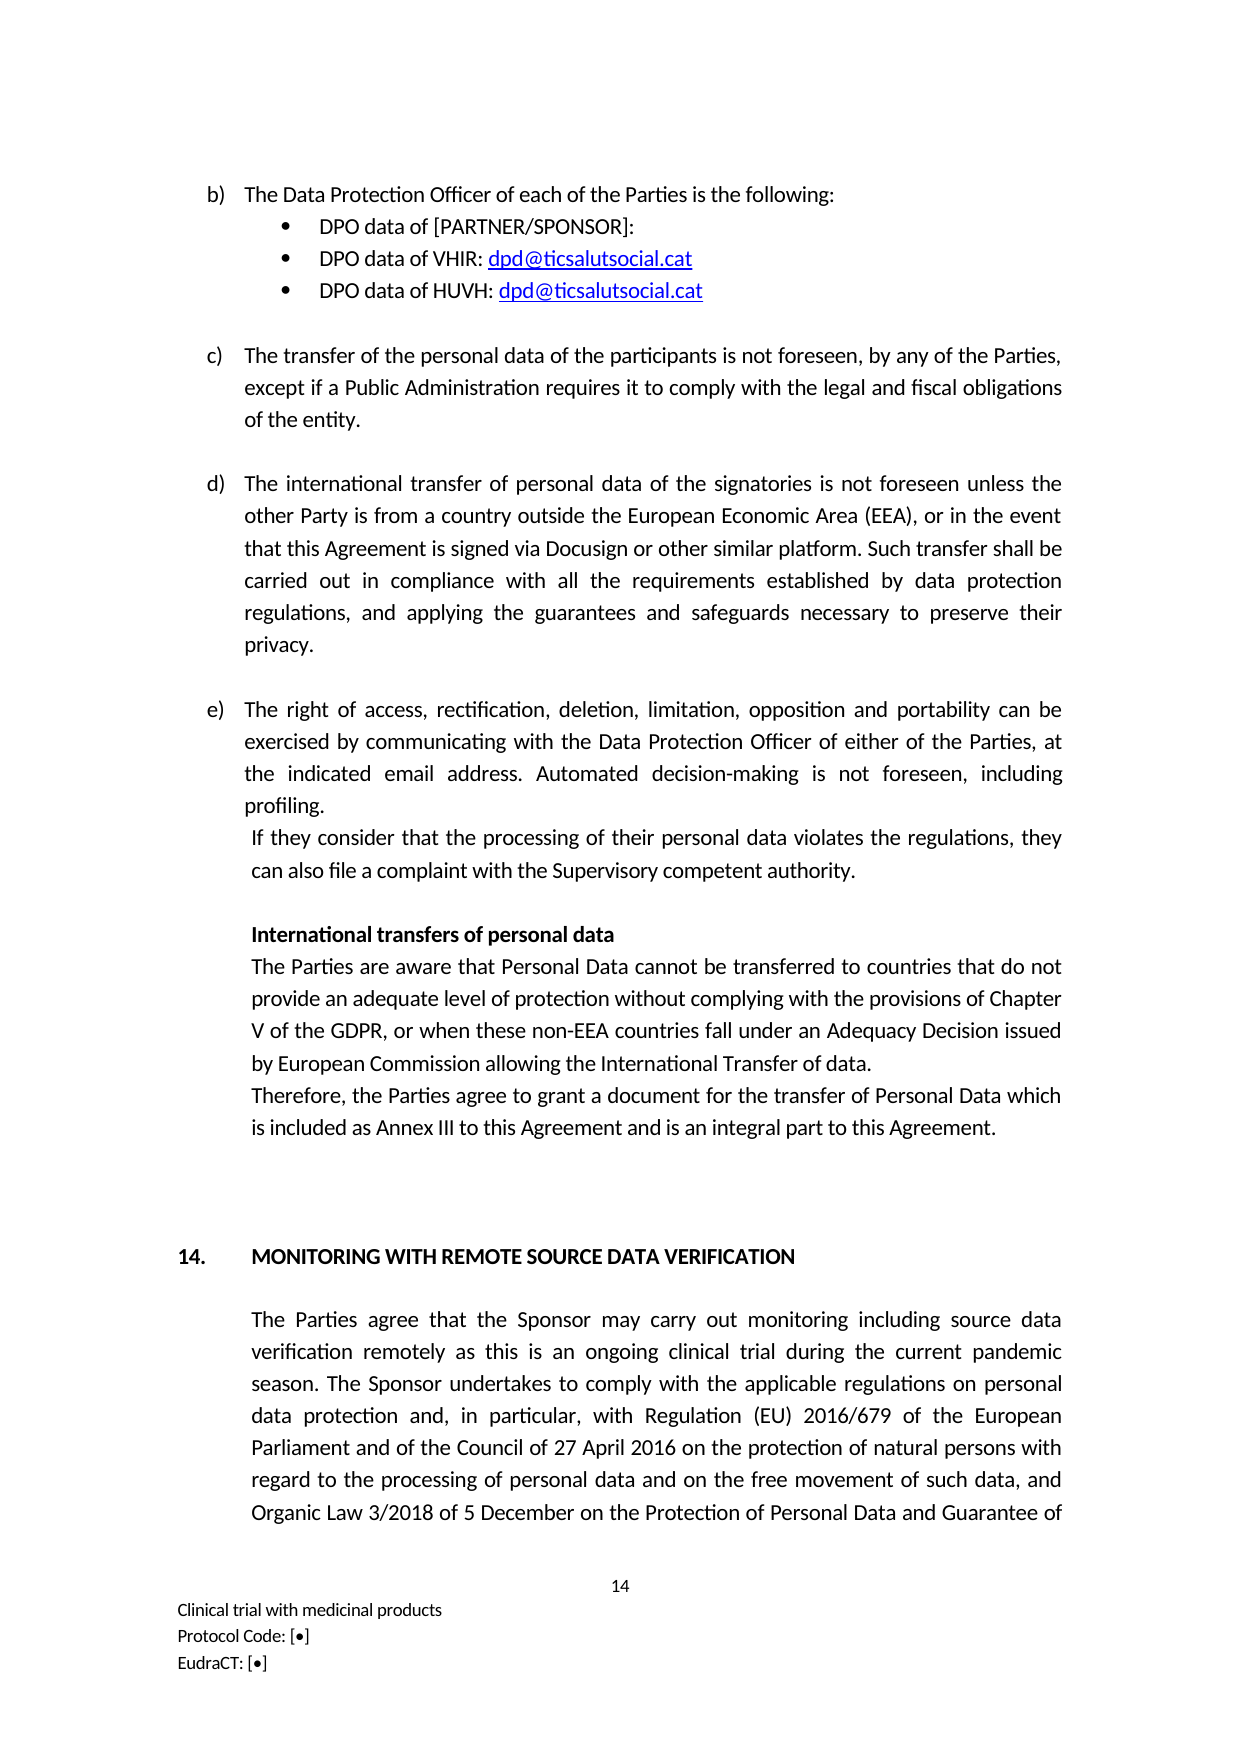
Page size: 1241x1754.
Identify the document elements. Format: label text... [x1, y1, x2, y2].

text 14. MONITORING WITH REMOTE SOURCE DATA VERIFICATION [177, 1242, 1063, 1270]
list The right of access, rectification, deletion, limitation, opposition and portability can be exercised by communicating with the Data Protection Officer of either of the Parties, at the indicated email address. Automated decision-making is not foreseen, including profiling. [207, 695, 1063, 819]
list The international transfer of personal data of the signatories is not foreseen unless the other Party is from a country outside the European Economic Area (EEA), or in the event that this Agreement is signed via Docusign or other similar platform. Such transfer shall be carried out in compliance with all the requirements established by data protection regulations, and applying the guarantees and safeguards necessary to preserve their privacy. [207, 469, 1063, 658]
list DPO data of HUVH: dpd@ticsalutsocial.cat [282, 276, 1063, 304]
list The transfer of the personal data of the participants is not foreseen, by any of the Parties, except if a Public Administration requires it to comply with the legal and fiscal obligations of the entity. [207, 341, 1063, 433]
text International transfers of personal data [251, 920, 1063, 948]
list DPO data of VHIR: dpd@ticsalutsocial.cat [282, 244, 1063, 272]
text The Parties are aware that Personal Data cannot be transferred to countries that do not provide an adequate level of protection without complying with the provisions of Chapter V of the GDPR, or when these non-EEA countries fall under an Adequacy Decision issued by European Commission allowing the International Transfer of data. [251, 952, 1063, 1077]
text Therefore, the Parties agree to grant a document for the transfer of Personal Data which is included as Annex III to this Agreement and is an integral part to this Agreement. [251, 1081, 1063, 1141]
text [251, 1305, 1063, 1526]
text If they consider that the processing of their personal data violates the regulations, they can also file a complaint with the Supervisory competent authority. [251, 823, 1063, 884]
list DPO data of [PARTNER/SPONSOR]: [282, 212, 1063, 240]
list The Data Protection Officer of each of the Parties is the following: [207, 180, 1063, 208]
